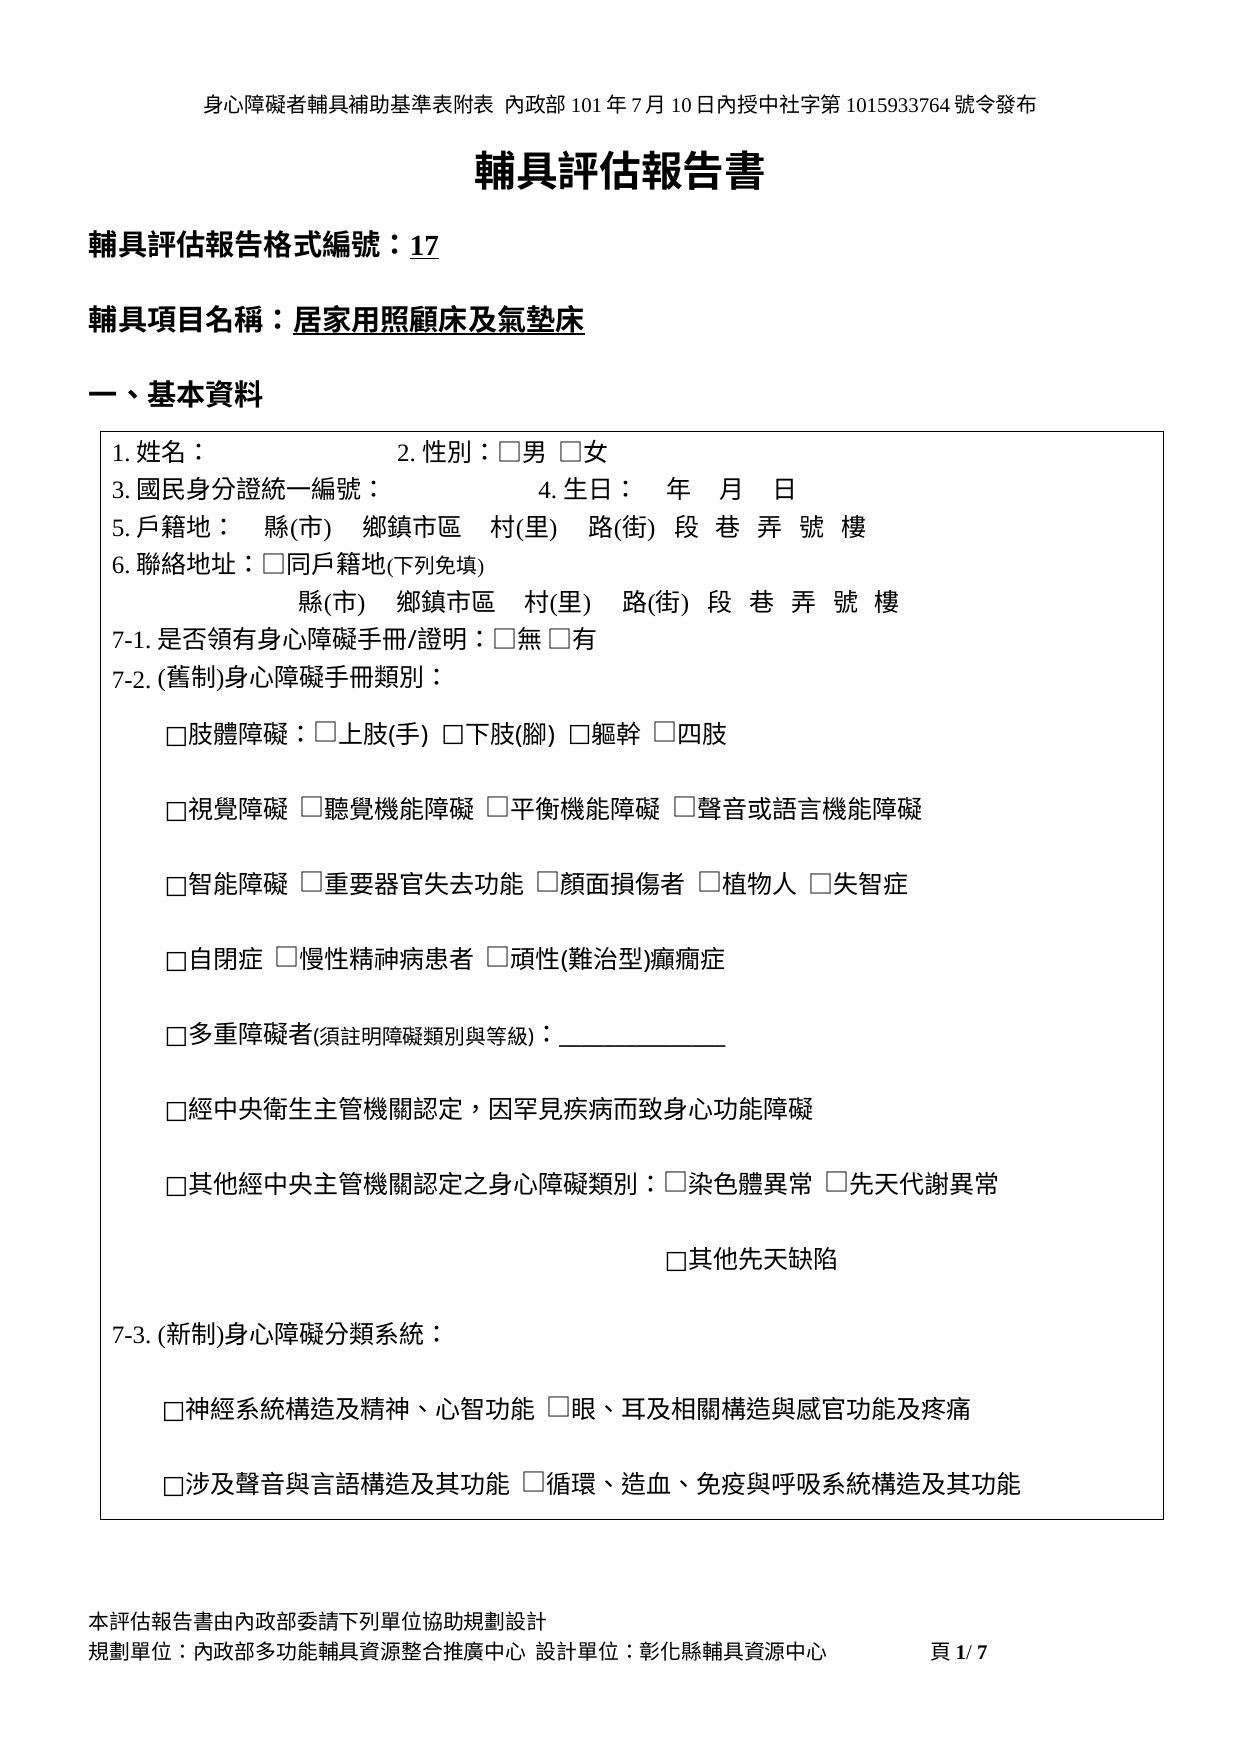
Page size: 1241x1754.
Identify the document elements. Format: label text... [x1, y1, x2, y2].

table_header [101, 432, 1163, 1519]
text 輔具評估報告書 [89, 131, 1152, 206]
text 輔具項目名稱：居家用照顧床及氣墊床 [89, 281, 1102, 356]
text 輔具評估報告格式編號：17 [89, 206, 1102, 281]
text 一、基本資料 [89, 356, 1152, 431]
